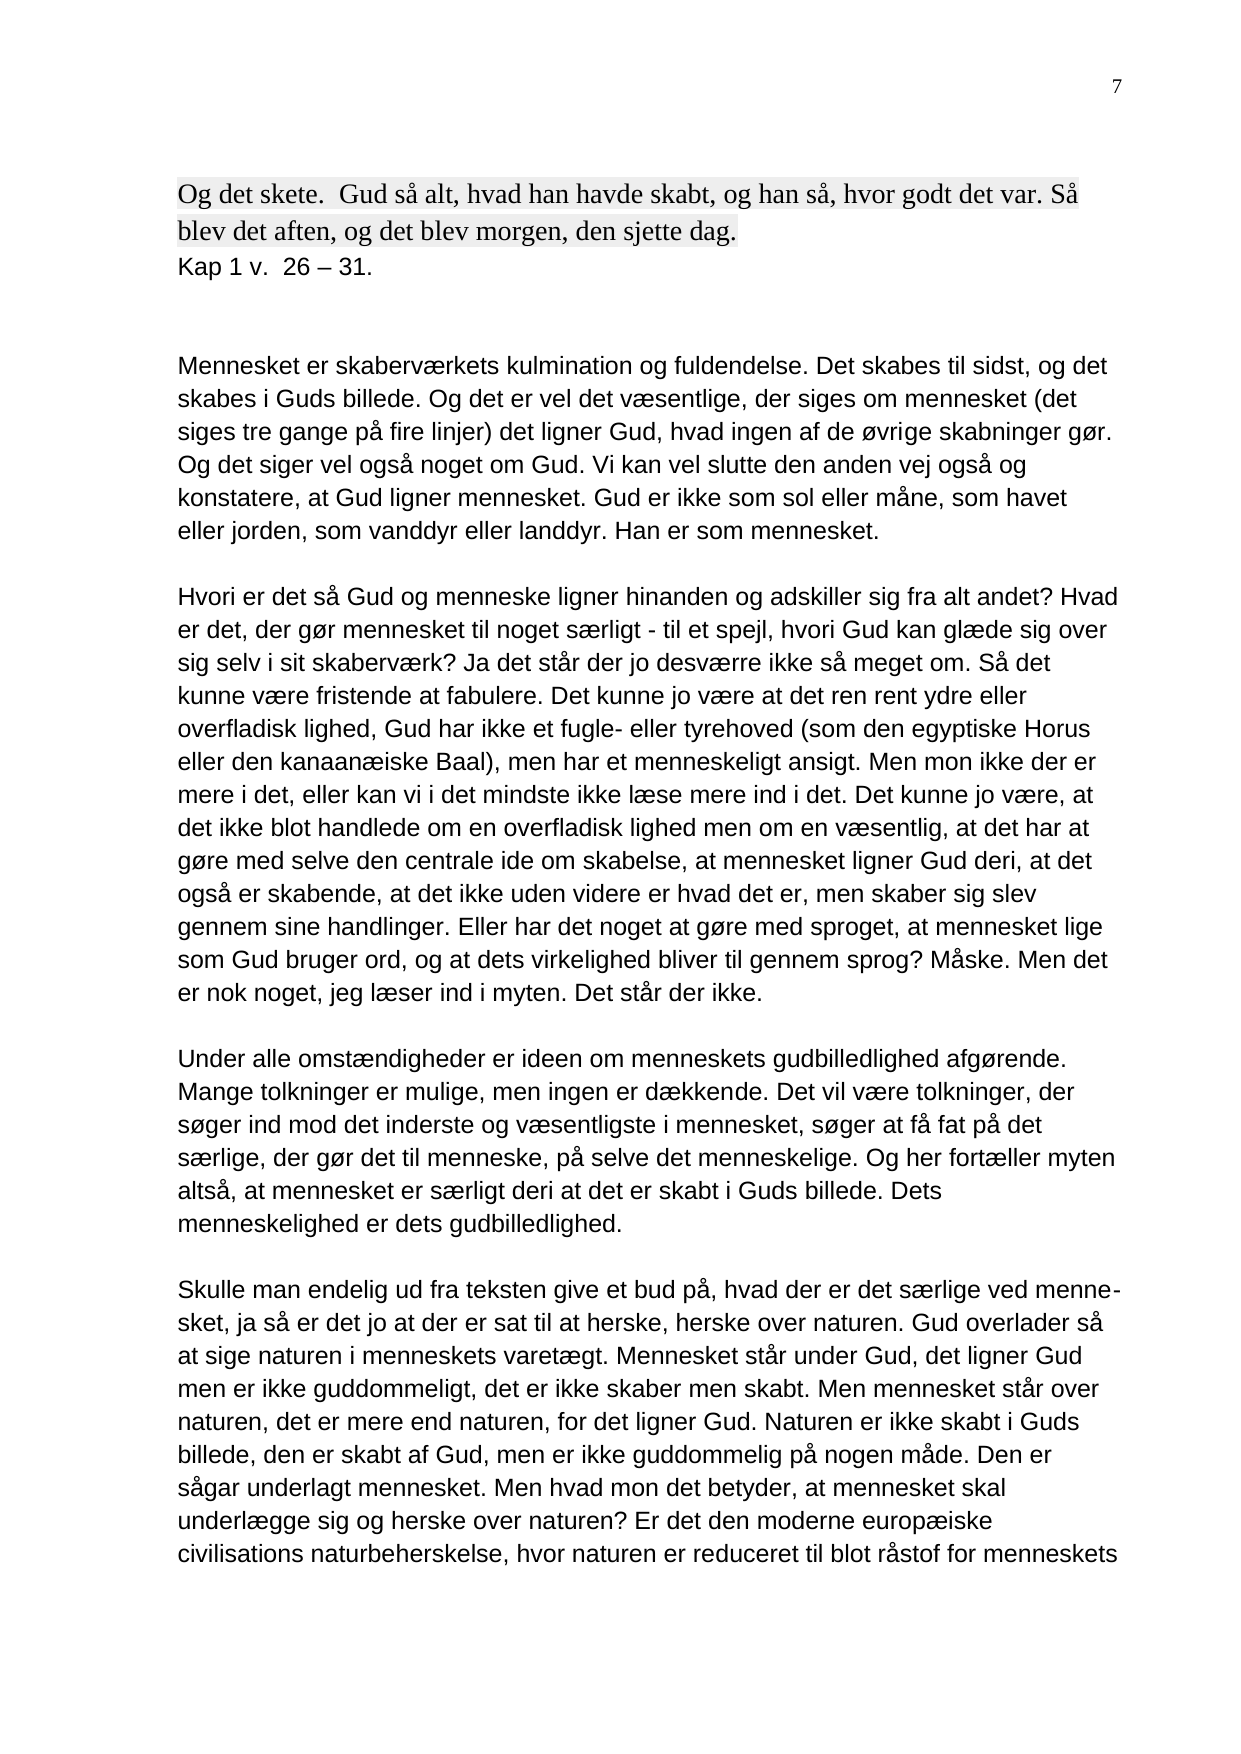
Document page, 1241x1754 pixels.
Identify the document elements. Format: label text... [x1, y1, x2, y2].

text Hvori er det så Gud og menneske ligner hinanden og adskiller sig fra alt andet? Hvad er det, der gør mennesket til noget særligt - til et spejl, hvori Gud kan glæde sig over sig selv i sit skaberværk? Ja det står der jo desværre ikke så meget om. Så det kunne være fristende at fabulere. Det kunne jo være at det ren rent ydre eller overfladisk lighed, Gud har ikke et fugle- eller tyrehoved (som den egyptiske Horus eller den kanaanæiske Baal), men har et menneskeligt ansigt. Men mon ikke der er mere i det, eller kan vi i det mindste ikke læse mere ind i det. Det kunne jo være, at det ikke blot handlede om en overfladisk lighed men om en væsentlig, at det har at gøre med selve den centrale ide om skabelse, at mennesket ligner Gud deri, at det også er skabende, at det ikke uden videre er hvad det er, men skaber sig slev gennem sine handlinger. Eller har det noget at gøre med sproget, at mennesket lige som Gud bruger ord, og at dets virkelighed bliver til gennem sprog? Måske. Men det er nok noget, jeg læser ind i myten. Det står der ikke. [177, 582, 1122, 1007]
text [177, 177, 1122, 247]
text Mennesket er skaberværkets kulmination og fuldendelse. Det skabes til sidst, og det skabes i Guds billede. Og det er vel det væsentlige, der siges om mennesket (det siges tre gange på fire linjer) det ligner Gud, hvad ingen af de øvrige skabninger gør. Og det siger vel også noget om Gud. Vi kan vel slutte den anden vej også og konstatere, at Gud ligner mennesket. Gud er ikke som sol eller måne, som havet eller jorden, som vanddyr eller landdyr. Han er som mennesket. [177, 351, 1122, 544]
text Kap 1 v. 26 – 31. [177, 252, 1122, 280]
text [177, 1275, 1122, 1568]
text Under alle omstændigheder er ideen om menneskets gudbilledlighed afgørende. Mange tolkninger er mulige, men ingen er dækkende. Det vil være tolkninger, der søger ind mod det inderste og væsentligste i mennesket, søger at få fat på det særlige, der gør det til menneske, på selve det menneskelige. Og her fortæller myten altså, at mennesket er særligt deri at det er skabt i Guds billede. Dets menneskelighed er dets gudbilledlighed. [177, 1044, 1122, 1238]
